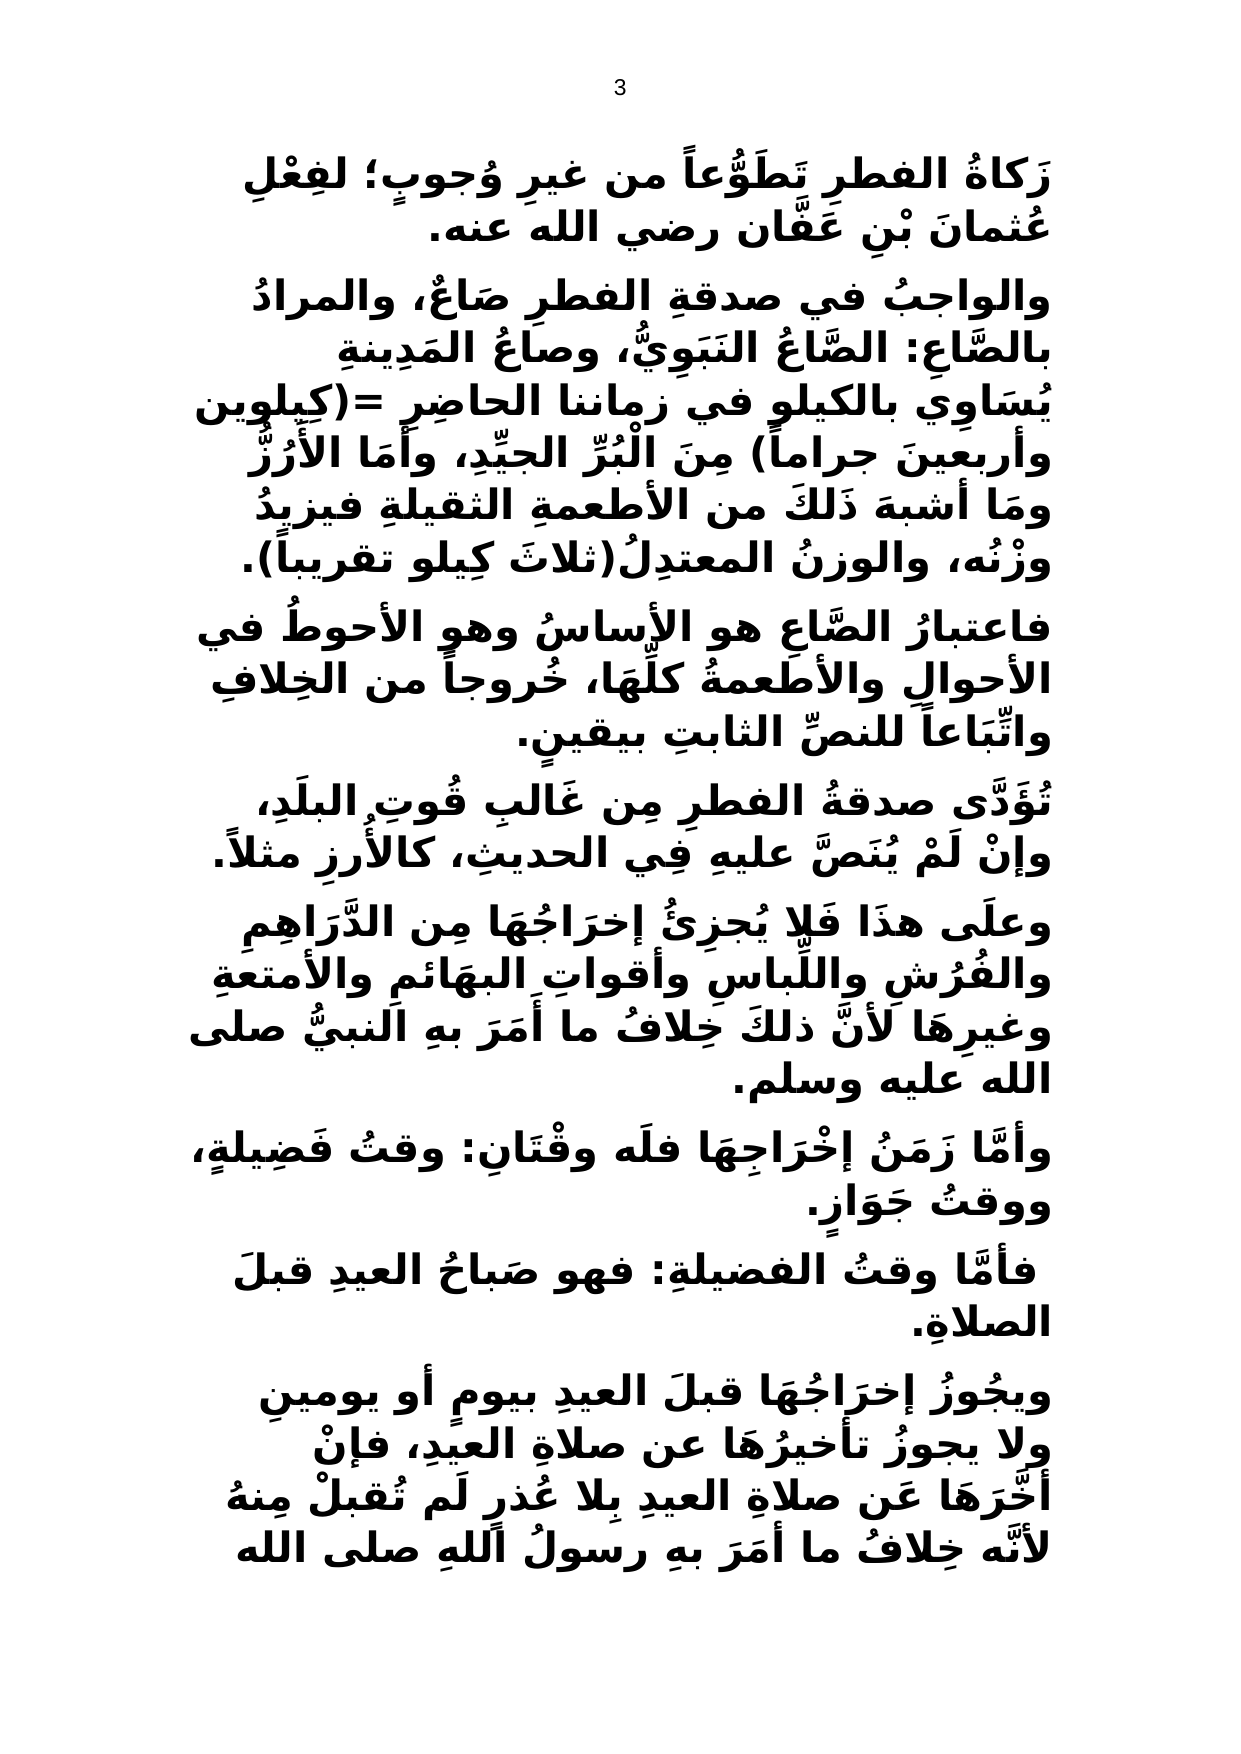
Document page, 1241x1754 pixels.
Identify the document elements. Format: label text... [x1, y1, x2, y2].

text فأمَّا وقتُ الفضيلةِ: فهو صَباحُ العيدِ قبلَ الصلاةِ. [187, 1246, 1053, 1346]
text تُؤَدَّى صدقةُ الفطرِ مِن غَالبِ قُوتِ البلَدِ، وإنْ لَمْ يُنَصَّ عليهِ فِي الحديثِ، كالأُرزِ مثلاً. [187, 776, 1053, 877]
text وأمَّا زَمَنُ إخْرَاجِهَا فلَه وقْتَانِ: وقتُ فَضِيلةٍ، ووقتُ جَوَازٍ. [187, 1124, 1053, 1225]
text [187, 1367, 1053, 1573]
text وعلَى هذَا فَلا يُجزِئُ إخرَاجُهَا مِن الدَّرَاهِمِ والفُرُشِ واللِّباسِ وأقواتِ البهَائمِ والأمتعةِ وغيرِهَا لأنَّ ذلكَ خِلافُ ما أَمَرَ بهِ النبيُّ صلى الله عليه وسلم. [187, 898, 1053, 1103]
text فاعتبارُ الصَّاعِ هو الأساسُ وهو الأحوطُ في الأحوالِ والأطعمةُ كلِّهَا، خُروجاً من الخِلافِ واتِّبَاعاً للنصِّ الثابتِ بيقينٍ. [187, 602, 1053, 756]
text والواجبُ في صدقةِ الفطرِ صَاعٌ، والمرادُ بالصَّاعِ: الصَّاعُ النَبَوِيُّ، وصاعُ المَدِينةِ يُسَاوِي بالكيلو في زماننا الحاضِرِ =(كِيلوين وأربعينَ جراماً) مِنَ الْبُرِّ الجيِّدِ، وأمَا الأَرُزُّ ومَا أشبهَ ذَلكَ من الأطعمةِ الثقيلةِ فيزيدُ وزْنُه، والوزنُ المعتدِلُ(ثلاثَ كِيلو تقريباً). [187, 271, 1053, 582]
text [187, 150, 1053, 251]
